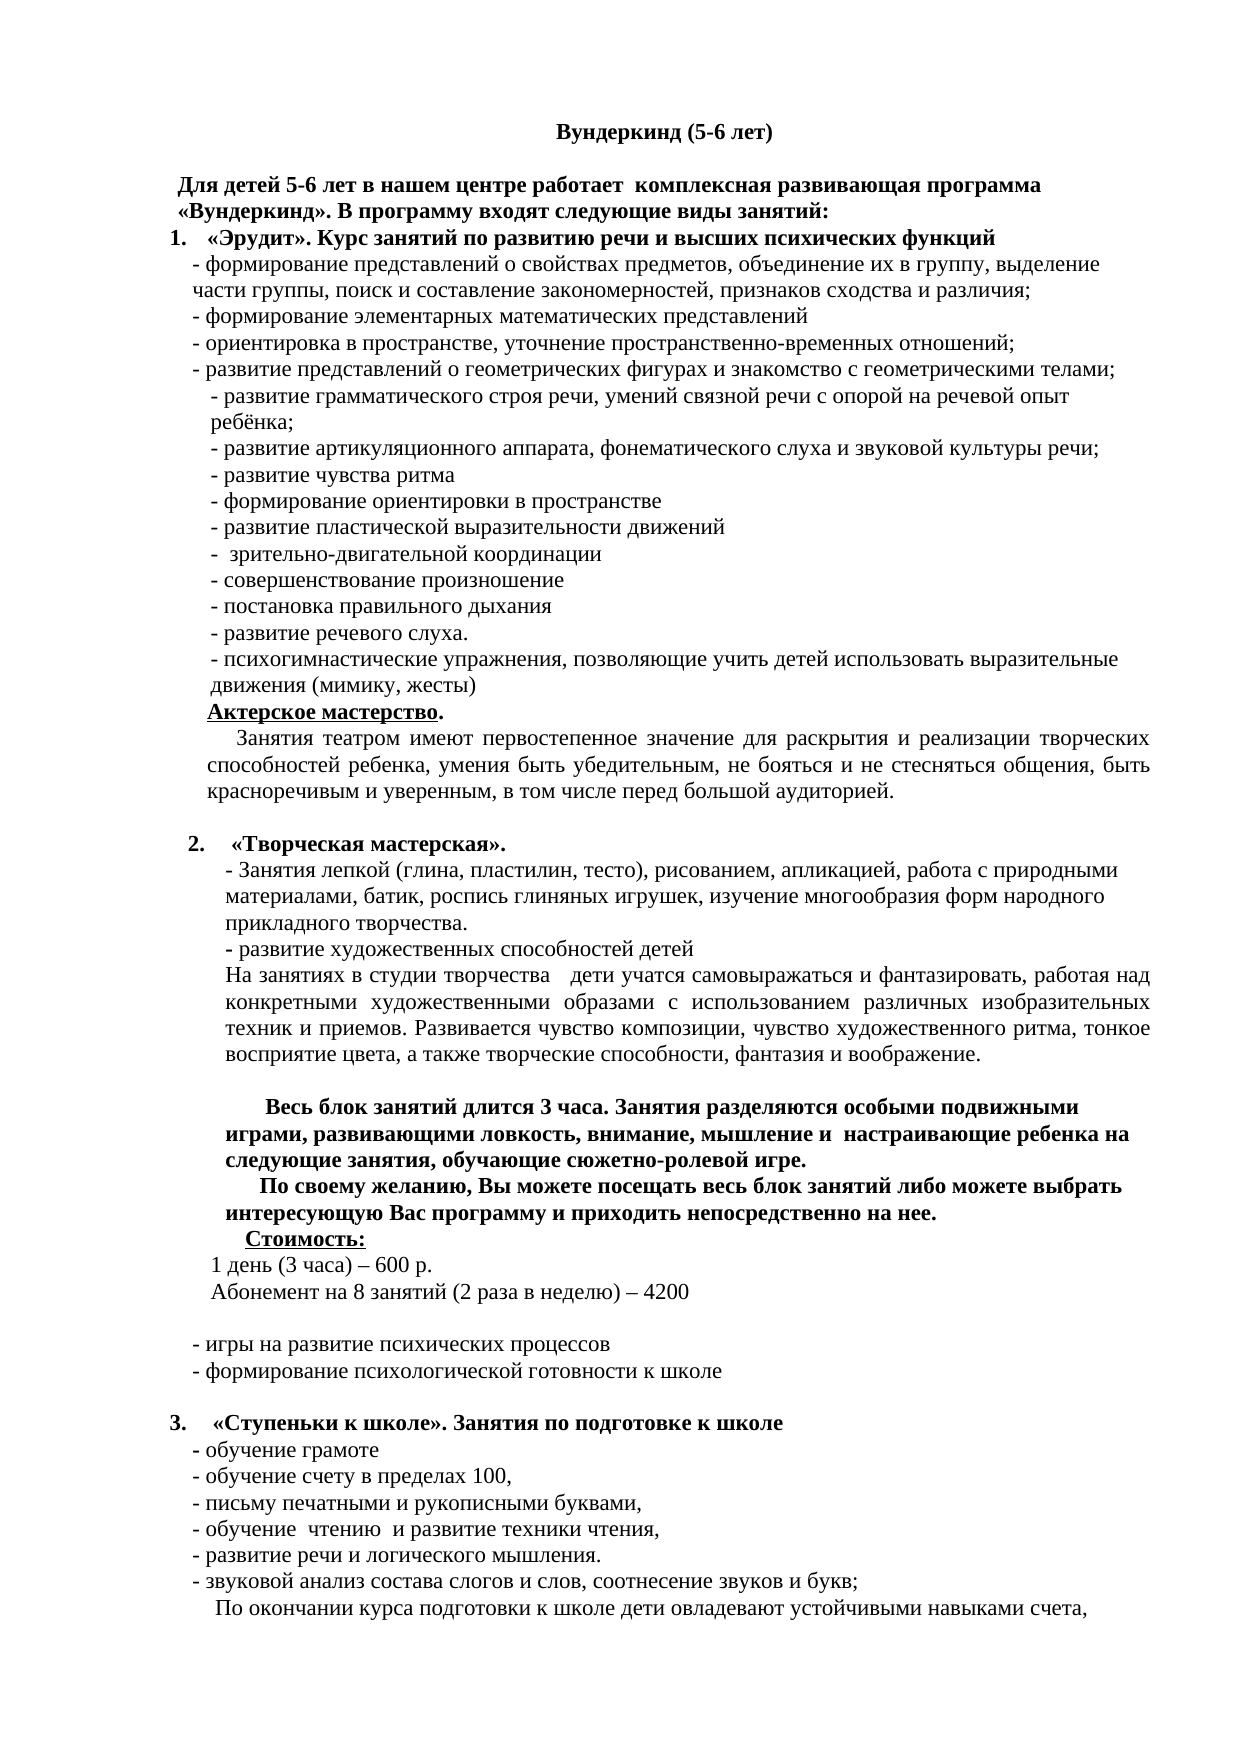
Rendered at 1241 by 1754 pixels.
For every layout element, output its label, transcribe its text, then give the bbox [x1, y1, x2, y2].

list - развитие пластической выразительности движений [210, 513, 1152, 540]
list - формирование ориентировки в пространстве [210, 487, 1152, 513]
list По своему желанию, Вы можете посещать весь блок занятий либо можете выбрать интересующую Вас программу и приходить непосредственно на нее. [225, 1172, 1152, 1225]
text Стоимость: [210, 1225, 1152, 1251]
list - развитие речевого слуха. [210, 619, 1133, 645]
list «Творческая мастерская». [188, 830, 1152, 856]
text Вундеркинд (5-6 лет) [177, 118, 1152, 144]
list - обучение грамоте [192, 1436, 1152, 1462]
list Актерское мастерство. [207, 698, 1152, 724]
list «Эрудит». Курс занятий по развитию речи и высших психических функций [169, 223, 1152, 250]
text - развитие речи и логического мышления. [192, 1541, 1152, 1568]
text На занятиях в студии творчества дети учатся самовыражаться и фантазировать, работая над конкретными художественными образами с использованием различных изобразительных техник и приемов. Развивается чувство композиции, чувство художественного ритма, тонкое восприятие цвета, а также творческие способности, фантазия и воображение. [225, 961, 1152, 1067]
text Абонемент на 8 занятий (2 раза в неделю) – 4200 [210, 1278, 1152, 1304]
text Занятия театром имеют первостепенное значение для раскрытия и реализации творческих способностей ребенка, умения быть убедительным, не бояться и не стесняться общения, быть красноречивым и уверенным, в том числе перед большой аудиторией. [207, 724, 1152, 803]
list - ориентировка в пространстве, уточнение пространственно-временных отношений; - развитие представлений о геометрических фигурах и знакомство с геометрическими телами; [192, 329, 1152, 382]
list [192, 1568, 1152, 1620]
list - Занятия лепкой (глина, пластилин, тесто), рисованием, апликацией, работа с природными материалами, батик, роспись глиняных игрушек, изучение многообразия форм народного прикладного творчества. [225, 856, 1152, 935]
text - обучение счету в пределах 100, [192, 1462, 1152, 1488]
list - постановка правильного дыхания [210, 592, 1133, 619]
text 1 день (3 часа) – 600 р. [210, 1251, 1152, 1278]
list - психогимнастические упражнения, позволяющие учить детей использовать выразительные движения (мимику, жесты) [210, 645, 1152, 698]
list Весь блок занятий длится 3 часа. Занятия разделяются особыми подвижными играми, развивающими ловкость, внимание, мышление и настраивающие ребенка на следующие занятия, обучающие сюжетно-ролевой игре. [225, 1093, 1152, 1172]
list - развитие художественных способностей детей [225, 935, 1152, 961]
text - обучение чтению и развитие техники чтения, [192, 1515, 1152, 1541]
text - письму печатными и рукописными буквами, [192, 1488, 1152, 1515]
list - совершенствование произношение [210, 566, 1133, 592]
list «Ступеньки к школе». Занятия по подготовке к школе [169, 1409, 1152, 1436]
list - формирование представлений о свойствах предметов, объединение их в группу, выделение части группы, поиск и составление закономерностей, признаков сходства и различия; - формирование элементарных математических представлений [192, 250, 1152, 329]
text Для детей 5-6 лет в нашем центре работает комплексная развивающая программа «Вундеркинд». В программу входят следующие виды занятий: [177, 171, 1152, 223]
list - игры на развитие психических процессов - формирование психологической готовности к школе [192, 1330, 1152, 1383]
list - развитие грамматического строя речи, умений связной речи с опорой на речевой опыт ребёнка; - развитие артикуляционного аппарата, фонематического слуха и звуковой культуры речи; - развитие чувства ритма [210, 382, 1152, 487]
list - зрительно-двигательной координации [210, 540, 1152, 566]
